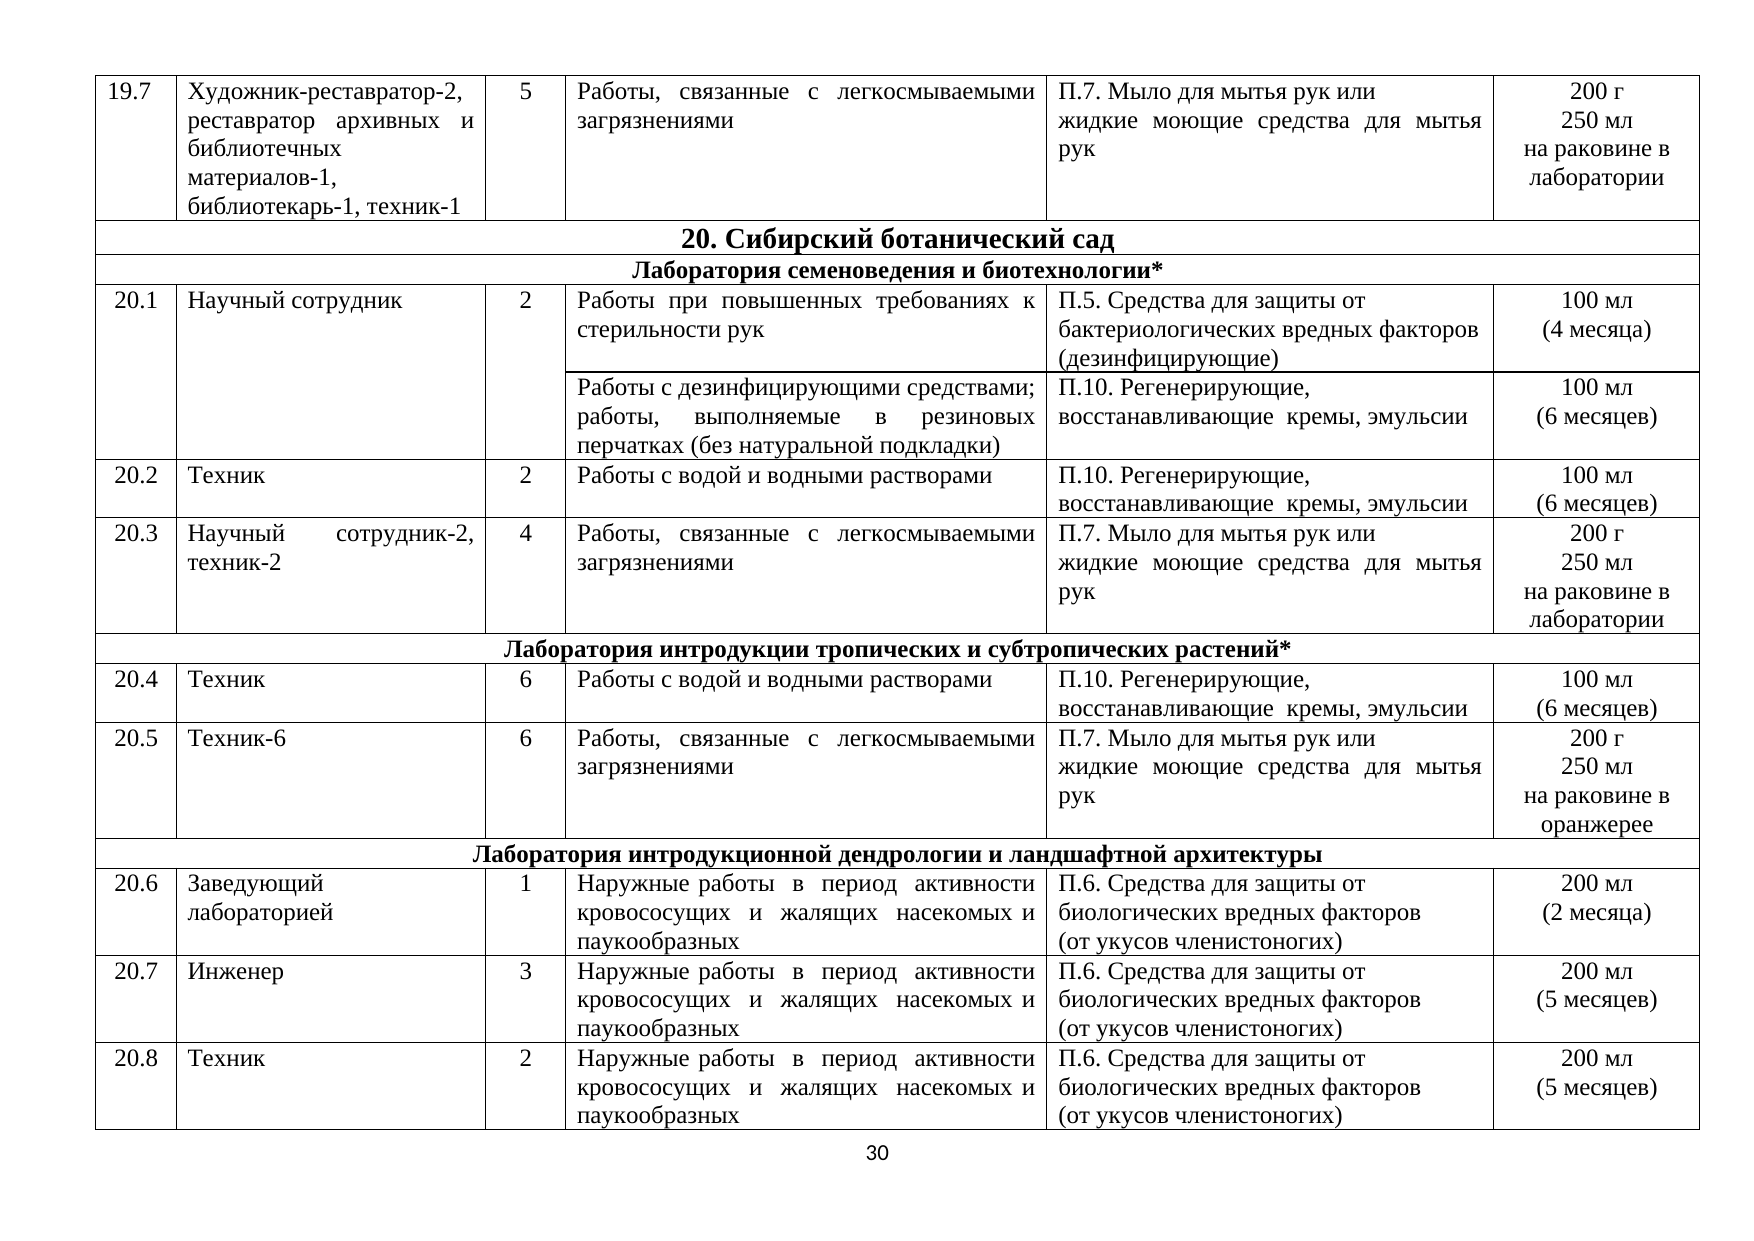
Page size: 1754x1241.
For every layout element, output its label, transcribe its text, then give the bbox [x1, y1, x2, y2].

table_cell 200 г 250 мл на раковине в лаборатории [1494, 76, 1699, 220]
table_cell 2 [486, 285, 565, 459]
table_cell Работы с дезинфицирующими средствами; работы, выполняемые в резиновых перчатках (без натуральной подкладки) [566, 373, 1046, 459]
table_cell 100 мл (6 месяцев) [1494, 664, 1699, 722]
table_cell Заведующий лабораторией [177, 869, 485, 955]
table_cell 20.3 [96, 518, 176, 633]
table_cell Наружные работы в период активности кровососущих и жалящих насекомых и паукообразных [566, 869, 1046, 955]
table_cell 4 [486, 518, 565, 633]
table_cell Работы, связанные с легкосмываемыми загрязнениями [566, 723, 1046, 838]
table_cell П.6. Средства для защиты от биологических вредных факторов (от укусов членистоногих) [1047, 869, 1493, 955]
table_cell Лаборатория семеноведения и биотехнологии* [96, 255, 1699, 284]
table_cell 200 г 250 мл на раковине в оранжерее [1494, 723, 1699, 838]
table_cell 200 мл (5 месяцев) [1494, 956, 1699, 1042]
table_cell П.7. Мыло для мытья рук или жидкие моющие средства для мытья рук [1047, 723, 1493, 838]
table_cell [566, 1043, 1046, 1129]
table_cell Лаборатория интродукции тропических и субтропических растений* [96, 634, 1699, 663]
table_cell 20.6 [96, 869, 176, 955]
table_cell Техник [177, 1043, 485, 1129]
table_cell Инженер [177, 956, 485, 1042]
table_cell 6 [486, 723, 565, 838]
table_cell Наружные работы в период активности кровососущих и жалящих насекомых и паукообразных [566, 956, 1046, 1042]
table_cell П.6. Средства для защиты от биологических вредных факторов (от укусов членистоногих) [1047, 956, 1493, 1042]
table_cell Техник [177, 664, 485, 722]
table_cell 100 мл (6 месяцев) [1494, 373, 1699, 459]
table_cell Работы с водой и водными растворами [566, 664, 1046, 722]
table_cell П.10. Регенерирующие, восстанавливающие кремы, эмульсии [1047, 664, 1493, 722]
table_cell П.10. Регенерирующие, восстанавливающие кремы, эмульсии [1047, 373, 1493, 459]
table_cell 1 [486, 869, 565, 955]
table_cell 6 [486, 664, 565, 722]
table_cell 2 [486, 460, 565, 517]
table_cell Работы, связанные с легкосмываемыми загрязнениями [566, 76, 1046, 220]
table_cell 20. Сибирский ботанический сад [96, 221, 1699, 254]
table_cell Научный сотрудник [177, 285, 485, 459]
table_cell Работы при повышенных требованиях к стерильности рук [566, 285, 1046, 371]
table_cell П.10. Регенерирующие, восстанавливающие кремы, эмульсии [1047, 460, 1493, 517]
table_cell 20.5 [96, 723, 176, 838]
table_cell 100 мл (4 месяца) [1494, 285, 1699, 371]
table_cell 2 [486, 1043, 565, 1129]
table_cell 5 [486, 76, 565, 220]
table_cell Работы, связанные с легкосмываемыми загрязнениями [566, 518, 1046, 633]
table_cell 20.1 [96, 285, 176, 459]
table_cell П.5. Средства для защиты от бактериологических вредных факторов (дезинфицирующие) [1047, 285, 1493, 371]
table_cell 19.7 [96, 76, 176, 220]
table_cell Научный сотрудник-2, техник-2 [177, 518, 485, 633]
table_cell 100 мл (6 месяцев) [1494, 460, 1699, 517]
table_cell Техник-6 [177, 723, 485, 838]
table_cell Лаборатория интродукционной дендрологии и ландшафтной архитектуры [96, 839, 1699, 867]
table_cell 200 мл (5 месяцев) [1494, 1043, 1699, 1129]
table_cell Художник-реставратор-2, реставратор архивных и библиотечных материалов-1, библиотекарь-1, техник-1 [177, 76, 485, 220]
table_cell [1047, 1043, 1493, 1129]
table_cell П.7. Мыло для мытья рук или жидкие моющие средства для мытья рук [1047, 76, 1493, 220]
table_cell 20.4 [96, 664, 176, 722]
table_cell 20.2 [96, 460, 176, 517]
table_cell 200 г 250 мл на раковине в лаборатории [1494, 518, 1699, 633]
table_cell Техник [177, 460, 485, 517]
table_cell П.7. Мыло для мытья рук или жидкие моющие средства для мытья рук [1047, 518, 1493, 633]
table_cell 3 [486, 956, 565, 1042]
table_cell Работы с водой и водными растворами [566, 460, 1046, 517]
table_cell 200 мл (2 месяца) [1494, 869, 1699, 955]
table_cell 20.7 [96, 956, 176, 1042]
table_cell 20.8 [96, 1043, 176, 1129]
